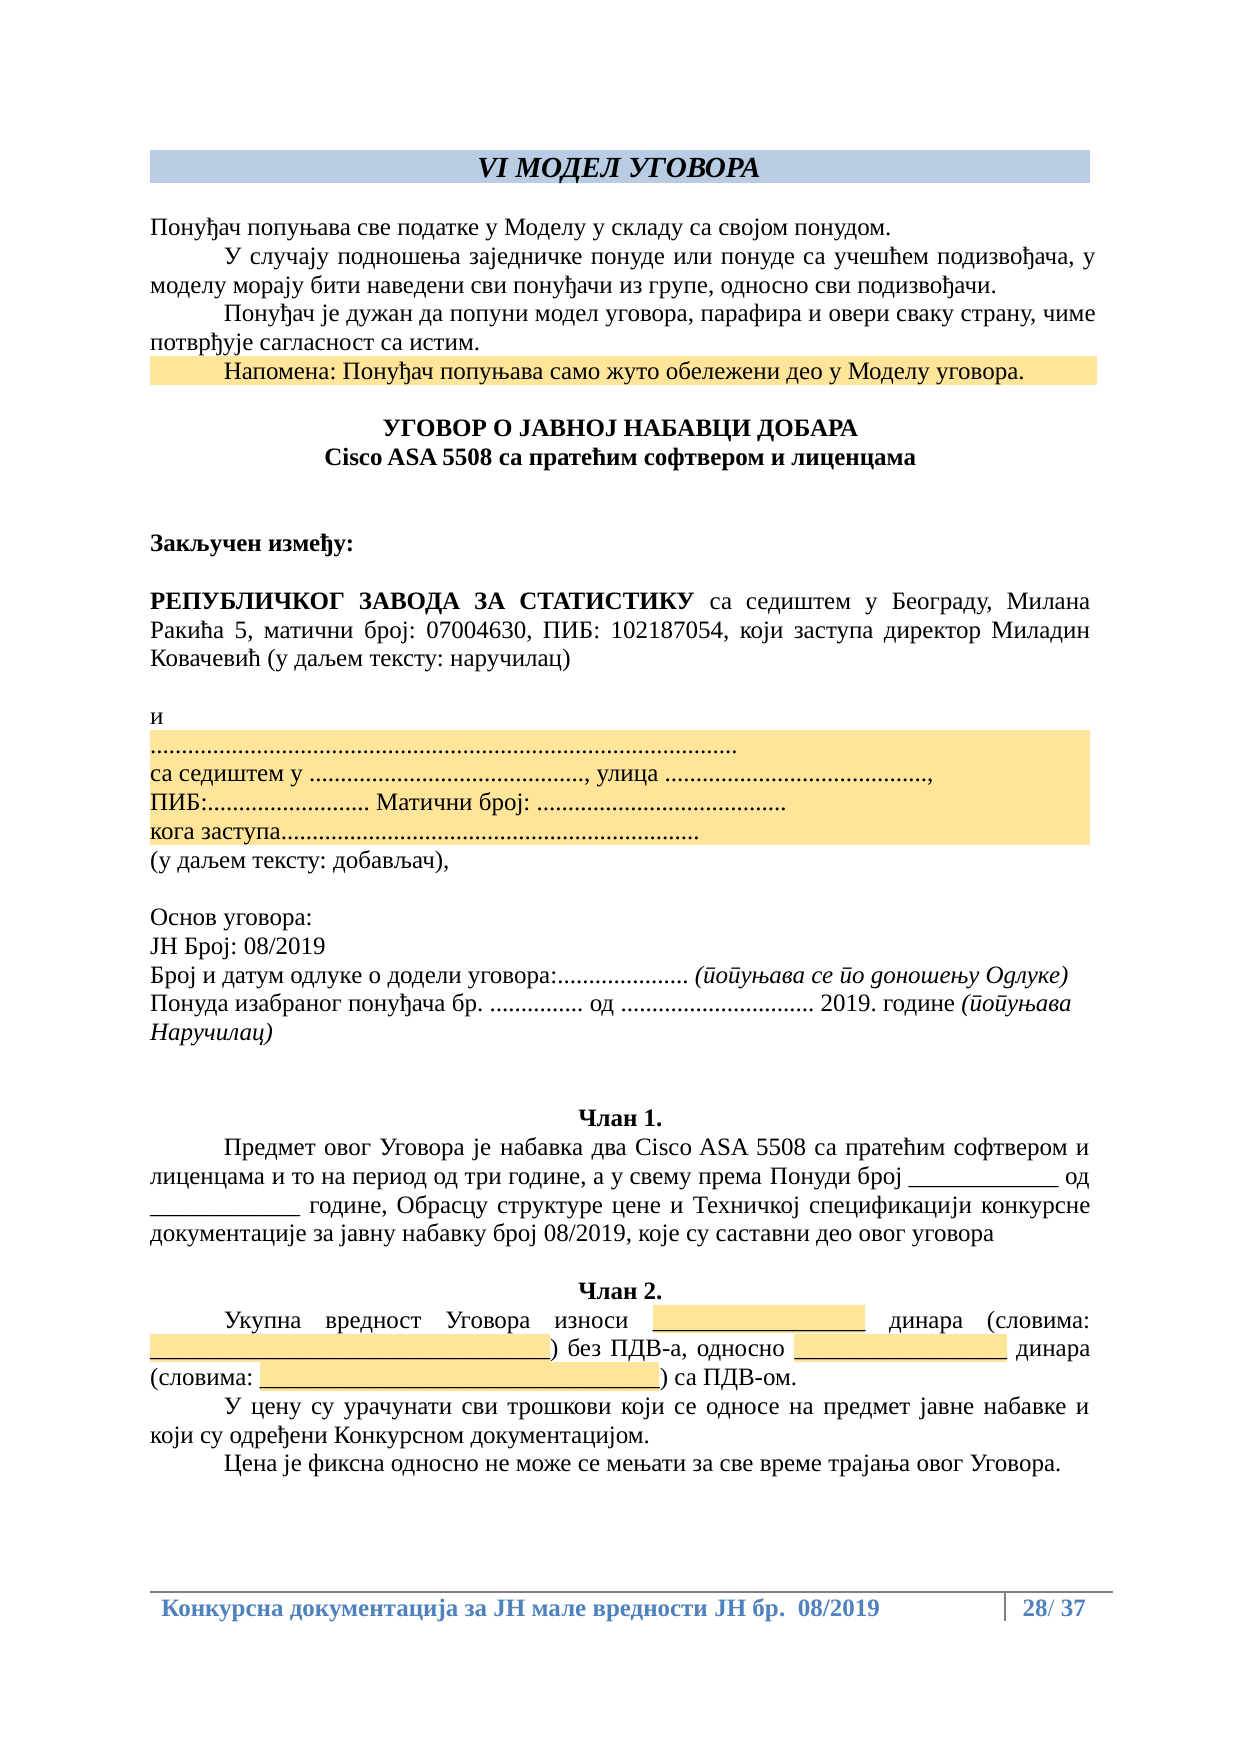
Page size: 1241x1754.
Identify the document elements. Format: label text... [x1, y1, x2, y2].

text Члан 1. [150, 1103, 1090, 1132]
text Напомена: Понуђач попуњава само жуто обележени део у Моделу уговора. [150, 356, 1097, 385]
text РЕПУБЛИЧКОГ ЗАВОДА ЗА СТАТИСТИКУ са седиштем у Београду, Милана Ракића 5, матични број: 07004630, ПИБ: 102187054, који заступа директор Миладин Ковачевић (у даљем тексту: наручилац) [150, 586, 1090, 672]
text Укупна вредност Уговора износи _________________ динара (словима: ________________________________) без ПДВ-а, односно _________________ динара (словима: ________________________________) са ПДВ-ом. [150, 1305, 1090, 1391]
text ЈН Број: 08/2019 [150, 931, 1090, 960]
text Понуђач је дужан да попуни модел уговора, парафира и овери сваку страну, чиме потврђује сагласност са истим. [150, 298, 1097, 356]
text .............................................................................................. [150, 730, 1090, 758]
text У случају подношења заједничке понуде или понуде са учешћем подизвођача, у моделу морају бити наведени сви понуђачи из групе, односно сви подизвођачи. [150, 241, 1097, 298]
text Члан 2. [150, 1276, 1090, 1305]
text Број и датум одлуке о додели уговора:..................... (попуњава се по доношењу Одлуке) [150, 960, 1090, 988]
text кога заступа................................................................... [150, 816, 1090, 845]
text (у даљем тексту: добављач), [150, 845, 1090, 873]
text Понуда изабраног понуђача бр. ............... од ............................... 2019. године (попуњава Наручилац) [150, 988, 1090, 1046]
text УГОВОР О ЈАВНОЈ НАБАВЦИ ДОБАРА [150, 413, 1090, 442]
text Cisco ASA 5508 са пратећим софтвером и лиценцама [150, 442, 1090, 471]
text са седиштем у ............................................, улица .........................................., ПИБ:.......................... Матични број: ........................................ [150, 758, 1090, 816]
text Понуђач попуњава све податке у Моделу у складу са својом понудом. [150, 212, 1090, 241]
text У цену су урачунати сви трошкови који се односе на предмет јавне набавке и који су одређени Конкурсном документацијом. [150, 1391, 1090, 1448]
text Предмет овог Уговора је набавка два Cisco ASA 5508 са пратећим софтвером и лиценцама и то на период од три године, а у свему према Понуди број ____________ од ____________ године, Обрасцу структуре цене и Техничкој спецификацији конкурсне документације за јавну набавку број 08/2019, које су саставни део овог уговора [150, 1132, 1090, 1247]
text Цена је фиксна односно не може се мењати за све време трајања овог Уговора. [150, 1448, 1090, 1477]
text Закључен између: [150, 528, 1090, 557]
text Основ уговора: [150, 902, 1090, 931]
subtitle VI МОДЕЛ УГОВОРА [150, 150, 1090, 183]
text и [150, 701, 1090, 730]
